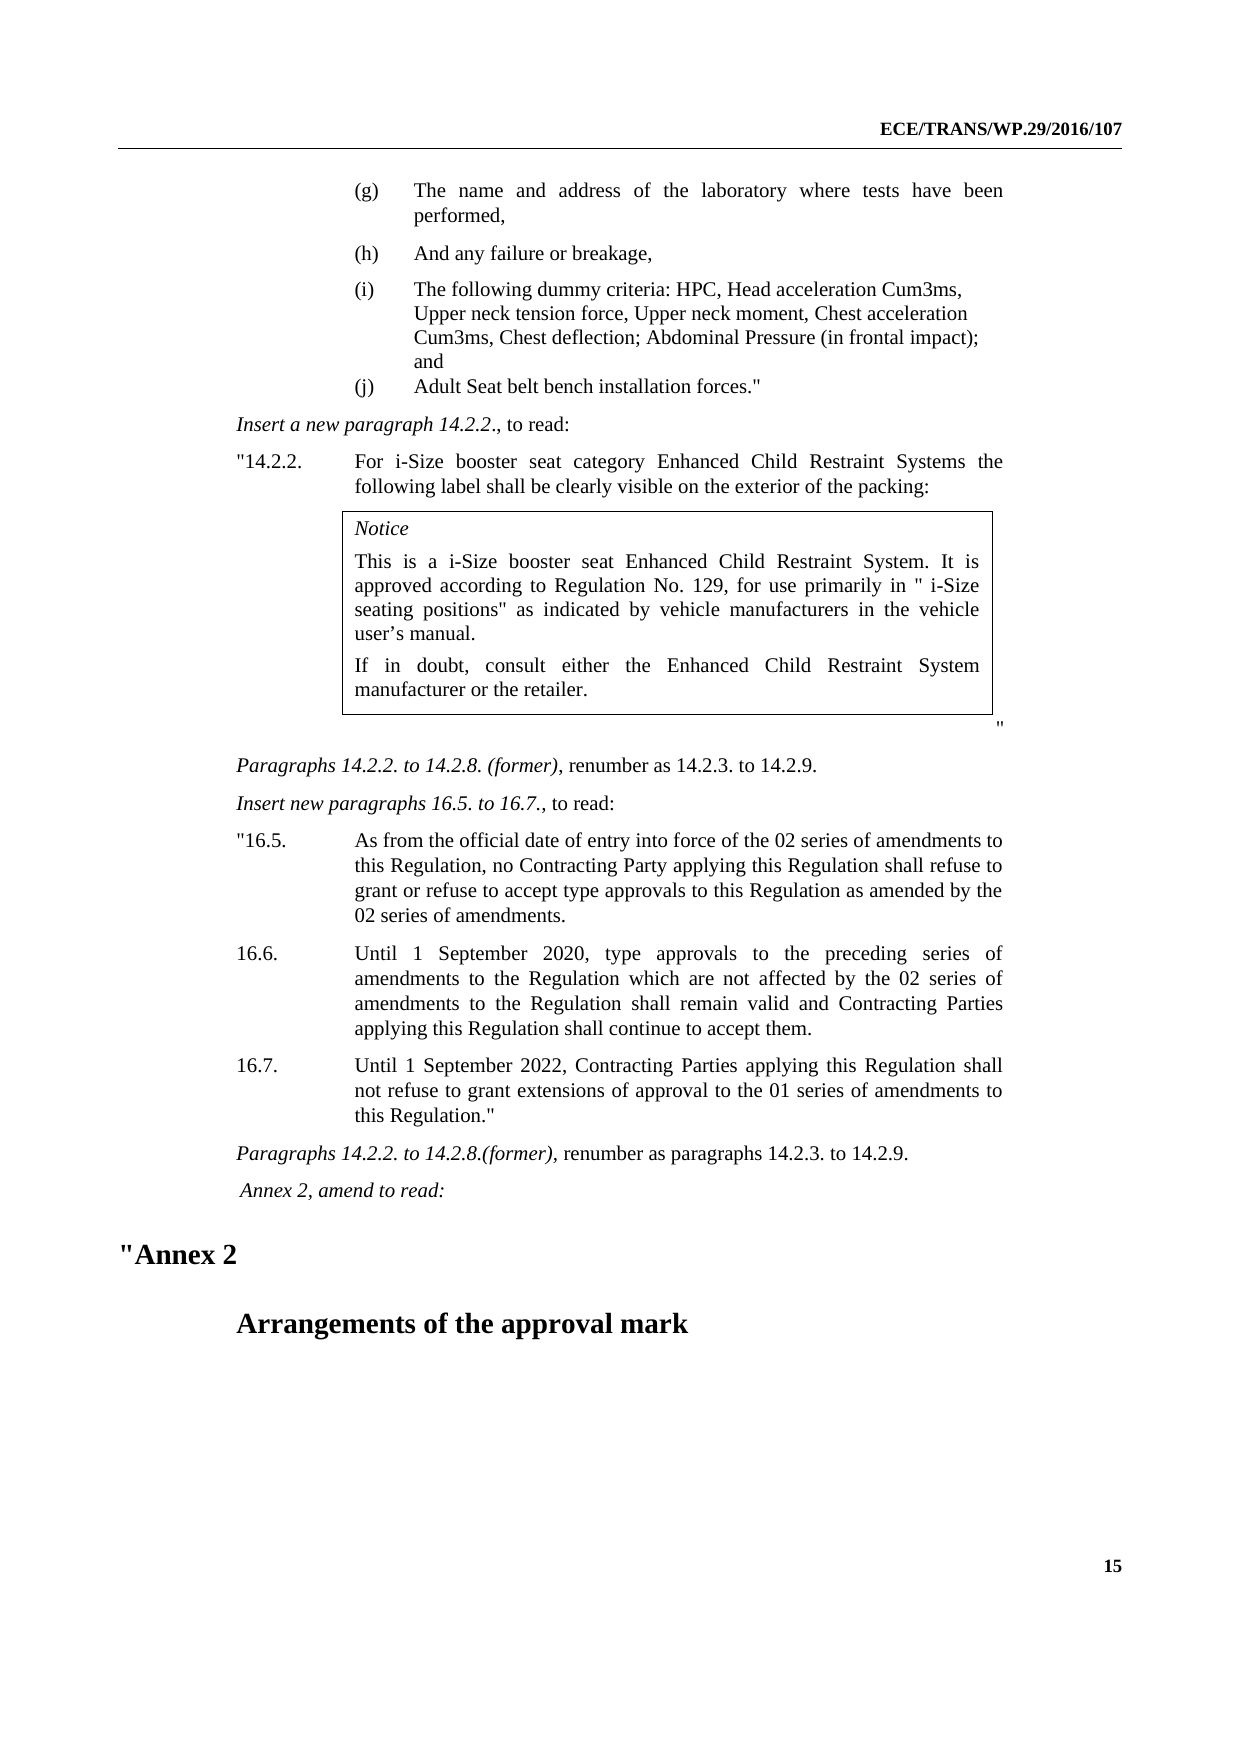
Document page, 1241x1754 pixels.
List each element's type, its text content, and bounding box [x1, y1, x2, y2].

text (g) The name and address of the laboratory where tests have been performed, [354, 177, 1004, 227]
text Insert a new paragraph 14.2.2., to read: [236, 411, 1004, 436]
text (j) Adult Seat belt bench installation forces." [354, 373, 1033, 398]
text Paragraphs 14.2.2. to 14.2.8.(former), renumber as paragraphs 14.2.3. to 14.2.9. [236, 1140, 1004, 1165]
text (h) And any failure or breakage, [354, 240, 1004, 265]
text "14.2.2. For i-Size booster seat category Enhanced Child Restraint Systems the following label shall be clearly visible on the exterior of the packing: [236, 448, 1004, 498]
text (i) The following dummy criteria: HPC, Head acceleration Cum3ms, Upper neck tension force, Upper neck moment, Chest acceleration Cum3ms, Chest deflection; Abdominal Pressure (in frontal impact); and [354, 277, 1004, 373]
text Insert new paragraphs 16.5. to 16.7., to read: [236, 790, 1004, 815]
text Annex 2, amend to read: [240, 1177, 1015, 1202]
text 16.7. Until 1 September 2022, Contracting Parties applying this Regulation shall not refuse to grant extensions of approval to the 01 series of amendments to this Regulation." [236, 1052, 1004, 1127]
table_cell If in doubt, consult either the Enhanced Child Restraint System manufacturer or the retailer. [343, 649, 992, 714]
text "16.5. As from the official date of entry into force of the 02 series of amendments to this Regulation, no Contracting Party applying this Regulation shall refuse to grant or refuse to accept type approvals to this Regulation as amended by the 02 series of amendments. [236, 827, 1004, 927]
table_cell This is a i-Size booster seat Enhanced Child Restraint System. It is approved according to Regulation No. 129, for use primarily in " i-Size seating positions" as indicated by vehicle manufacturers in the vehicle user’s manual. [343, 544, 992, 649]
text "Annex 2 [118, 1240, 1004, 1271]
text Paragraphs 14.2.2. to 14.2.8. (former), renumber as 14.2.3. to 14.2.9. [236, 752, 1004, 777]
text Arrangements of the approval mark [118, 1308, 1004, 1340]
table_header Notice [343, 512, 992, 544]
text " [236, 715, 1004, 740]
text 16.6. Until 1 September 2020, type approvals to the preceding series of amendments to the Regulation which are not affected by the 02 series of amendments to the Regulation shall remain valid and Contracting Parties applying this Regulation shall continue to accept them. [236, 940, 1004, 1040]
